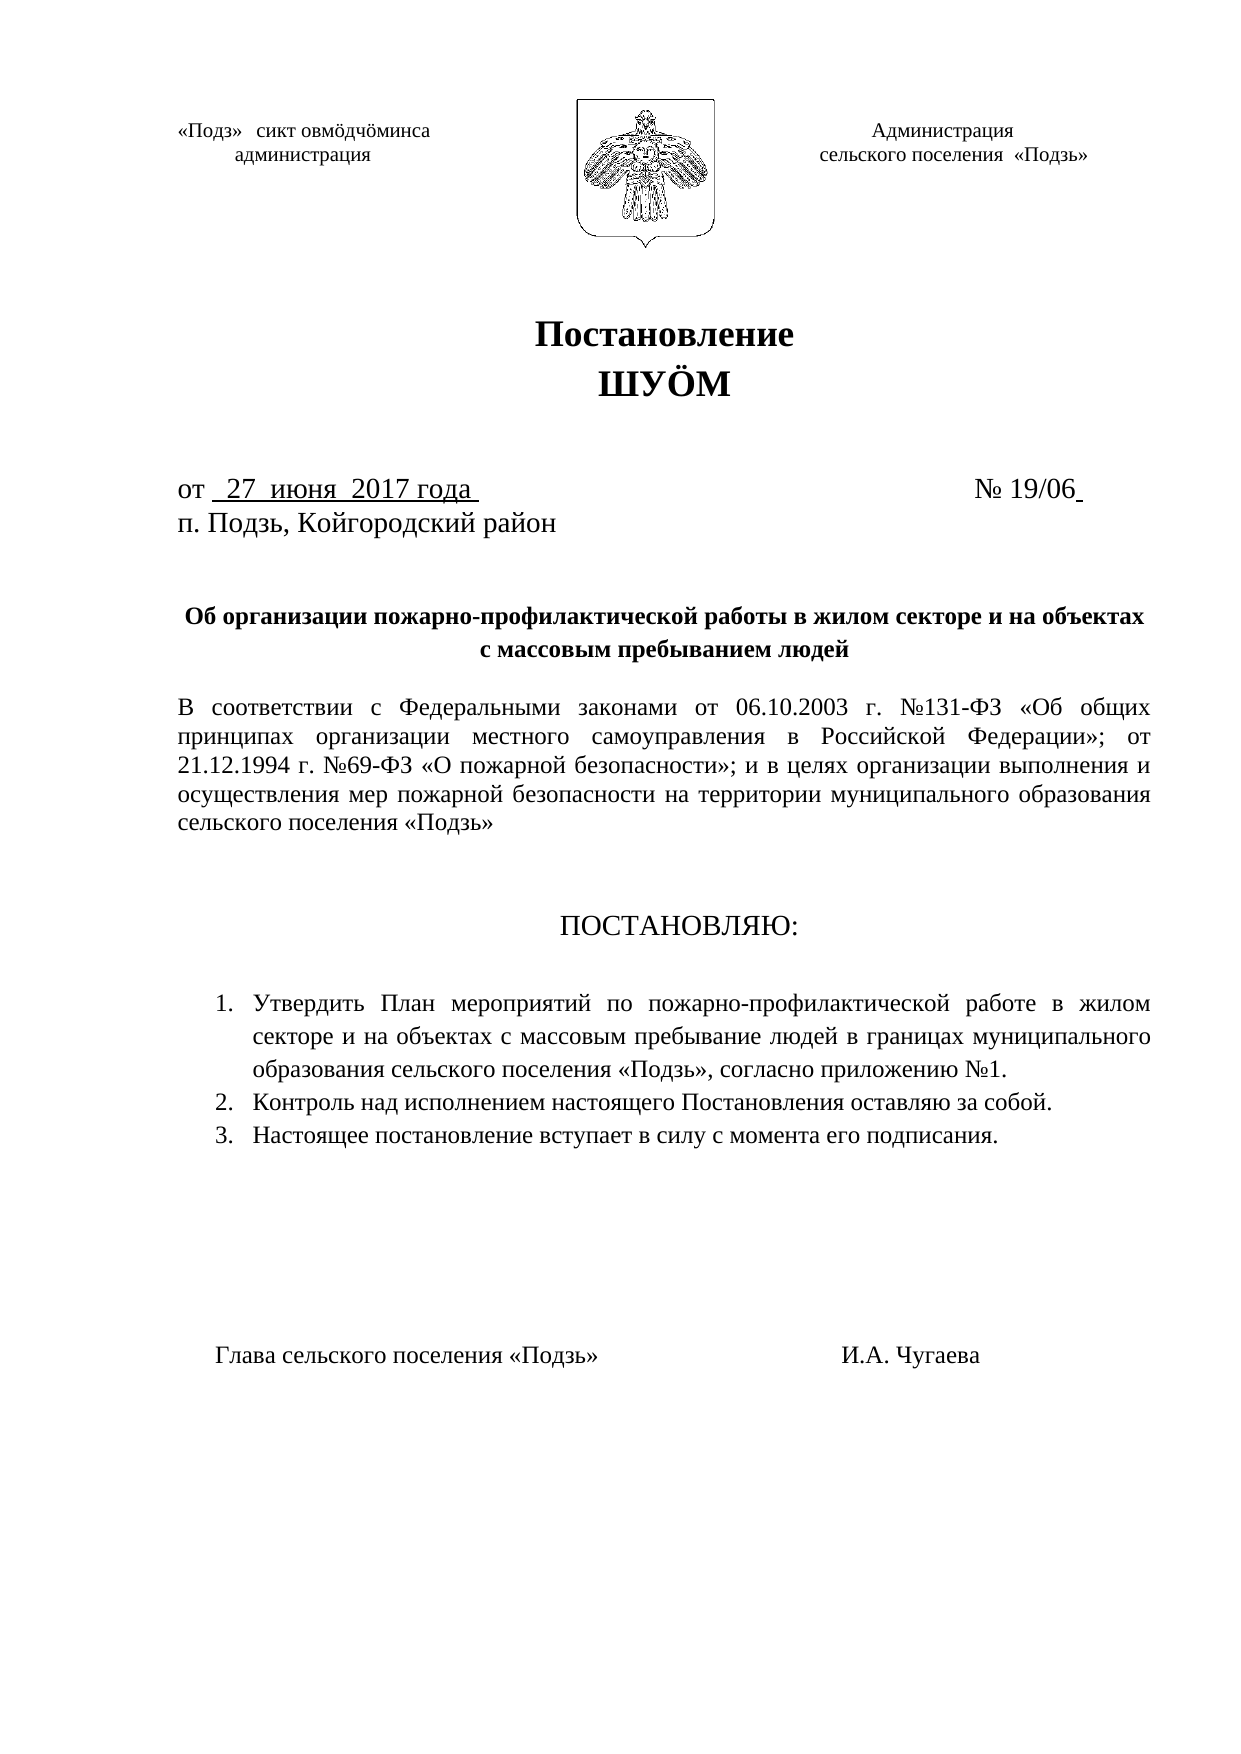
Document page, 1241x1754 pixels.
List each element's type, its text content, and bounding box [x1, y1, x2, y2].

list Контроль над исполнением настоящего Постановления оставляю за собой. [215, 1087, 1152, 1116]
text Об организации пожарно-профилактической работы в жилом секторе и на объектах с массовым пребыванием людей [177, 601, 1152, 663]
text администрация сельского поселения «Подзь» [177, 142, 571, 166]
text «Подз» сикт овмöдчöминса Администрация [721, 118, 1152, 142]
text администрация сельского поселения «Подзь» [721, 142, 1152, 166]
text ПОСТАНОВЛЯЮ: [472, 908, 1152, 942]
subtitle Постановление [177, 312, 1152, 355]
text п. Подзь, Койгородский район [177, 505, 1152, 538]
list Настоящее постановление вступает в силу с момента его подписания. [215, 1120, 1152, 1149]
text В соответствии с Федеральными законами от 06.10.2003 г. №131-ФЗ «Об общих принципах организации местного самоуправления в Российской Федерации»; от 21.12.1994 г. №69-ФЗ «О пожарной безопасности»; и в целях организации выполнения и осуществления мер пожарной безопасности на территории муниципального образования сельского поселения «Подзь» [177, 692, 1152, 836]
text от 27 июня 2017 года № 19/06 [177, 471, 1152, 505]
text «Подз» сикт овмöдчöминса Администрация [177, 118, 571, 142]
picture [571, 99, 721, 250]
text ШУÖМ [177, 361, 1152, 404]
text Глава сельского поселения «Подзь» И.А. Чугаева [215, 1340, 1152, 1369]
list Утвердить План мероприятий по пожарно-профилактической работе в жилом секторе и на объектах с массовым пребывание людей в границах муниципального образования сельского поселения «Подзь», согласно приложению №1. [215, 988, 1152, 1083]
